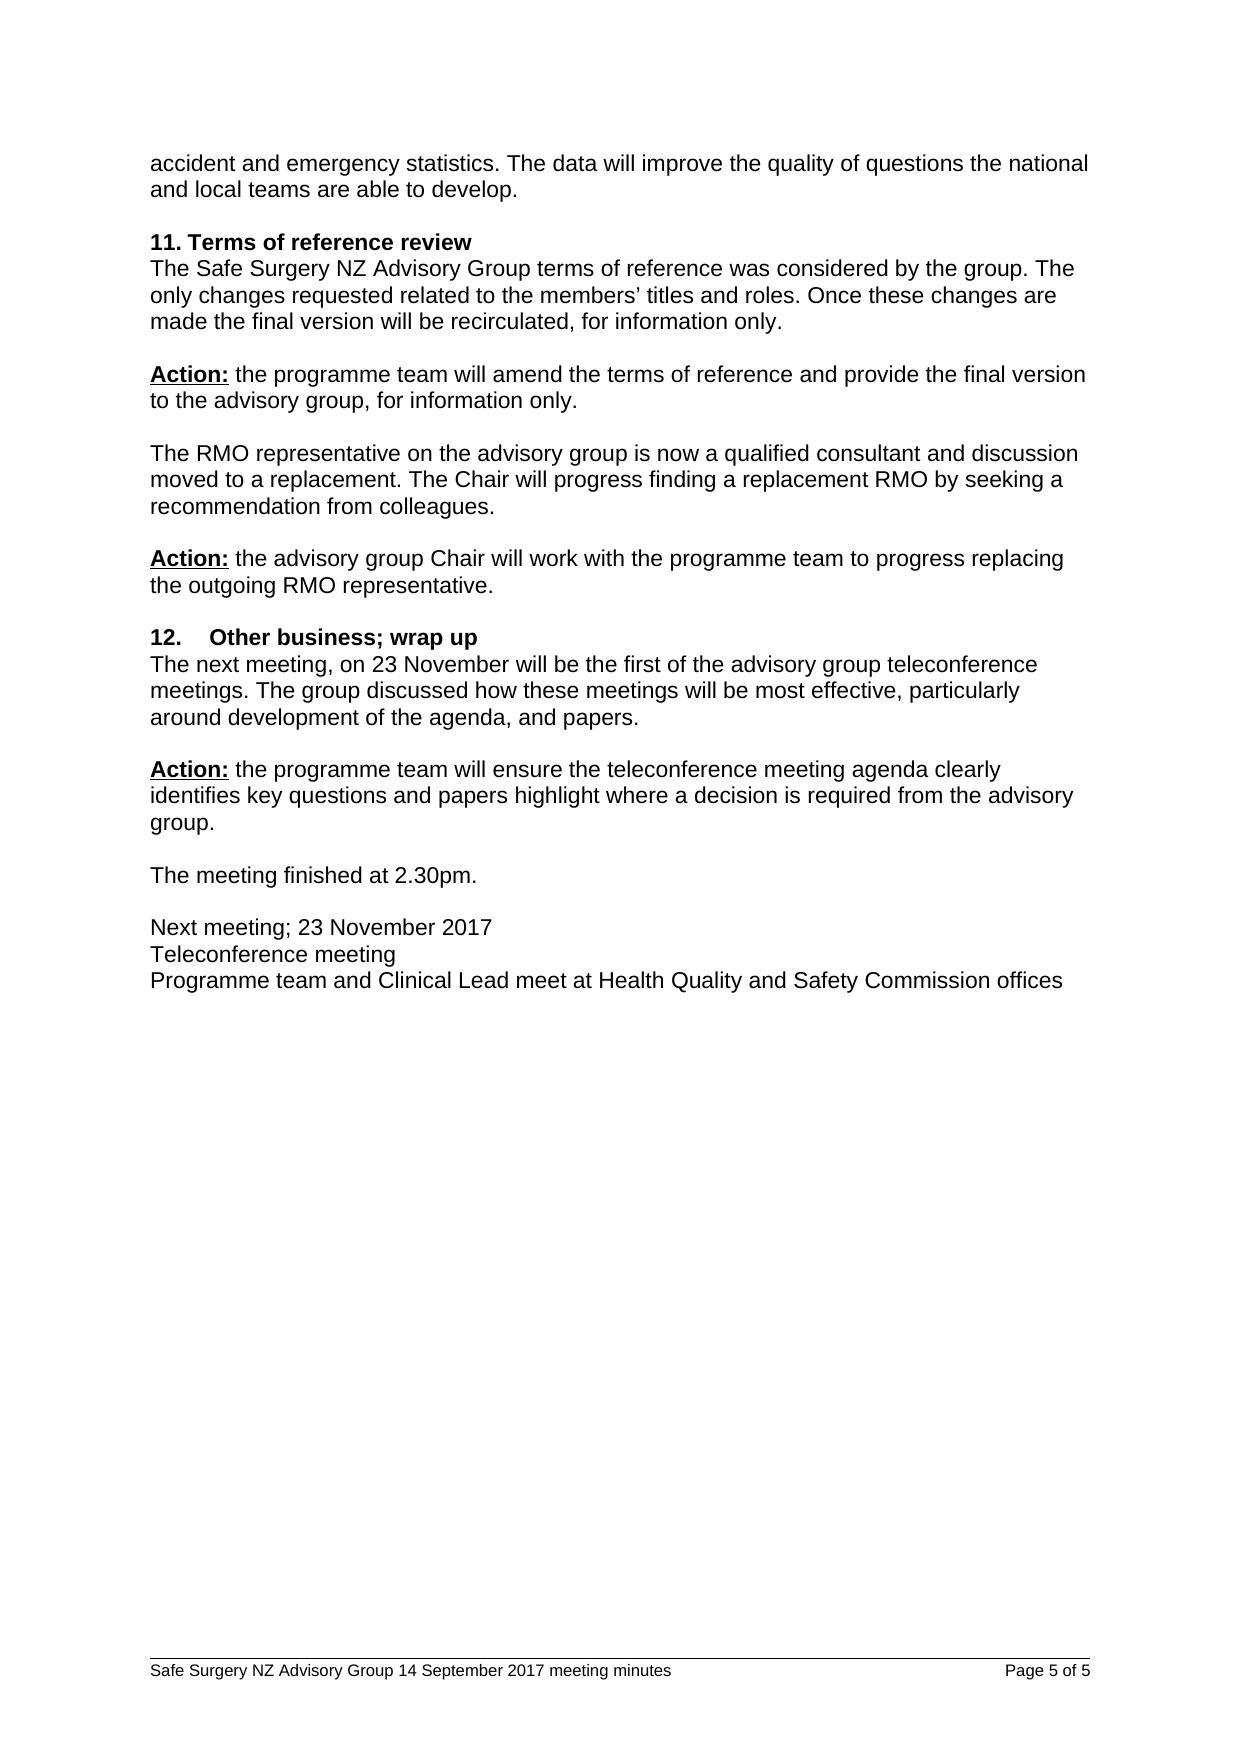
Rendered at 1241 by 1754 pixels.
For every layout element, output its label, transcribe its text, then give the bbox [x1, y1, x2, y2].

text Programme team and Clinical Lead meet at Health Quality and Safety Commission offices [150, 967, 1090, 993]
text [150, 150, 1090, 203]
text The RMO representative on the advisory group is now a qualified consultant and discussion moved to a replacement. The Chair will progress finding a replacement RMO by seeking a recommendation from colleagues. [150, 440, 1090, 519]
text The meeting finished at 2.30pm. [150, 862, 1090, 888]
list Terms of reference review [150, 229, 1090, 255]
text Action: the advisory group Chair will work with the programme team to progress replacing the outgoing RMO representative. [150, 545, 1090, 598]
text Teleconference meeting [150, 941, 1090, 967]
text Next meeting; 23 November 2017 [150, 914, 1090, 941]
list Other business; wrap up [150, 624, 1090, 651]
text Action: the programme team will ensure the teleconference meeting agenda clearly identifies key questions and papers highlight where a decision is required from the advisory group. [150, 756, 1090, 835]
text Action: the programme team will amend the terms of reference and provide the final version to the advisory group, for information only. [150, 361, 1090, 413]
text The next meeting, on 23 November will be the first of the advisory group teleconference meetings. The group discussed how these meetings will be most effective, particularly around development of the agenda, and papers. [150, 651, 1090, 730]
text The Safe Surgery NZ Advisory Group terms of reference was considered by the group. The only changes requested related to the members’ titles and roles. Once these changes are made the final version will be recirculated, for information only. [150, 255, 1090, 334]
